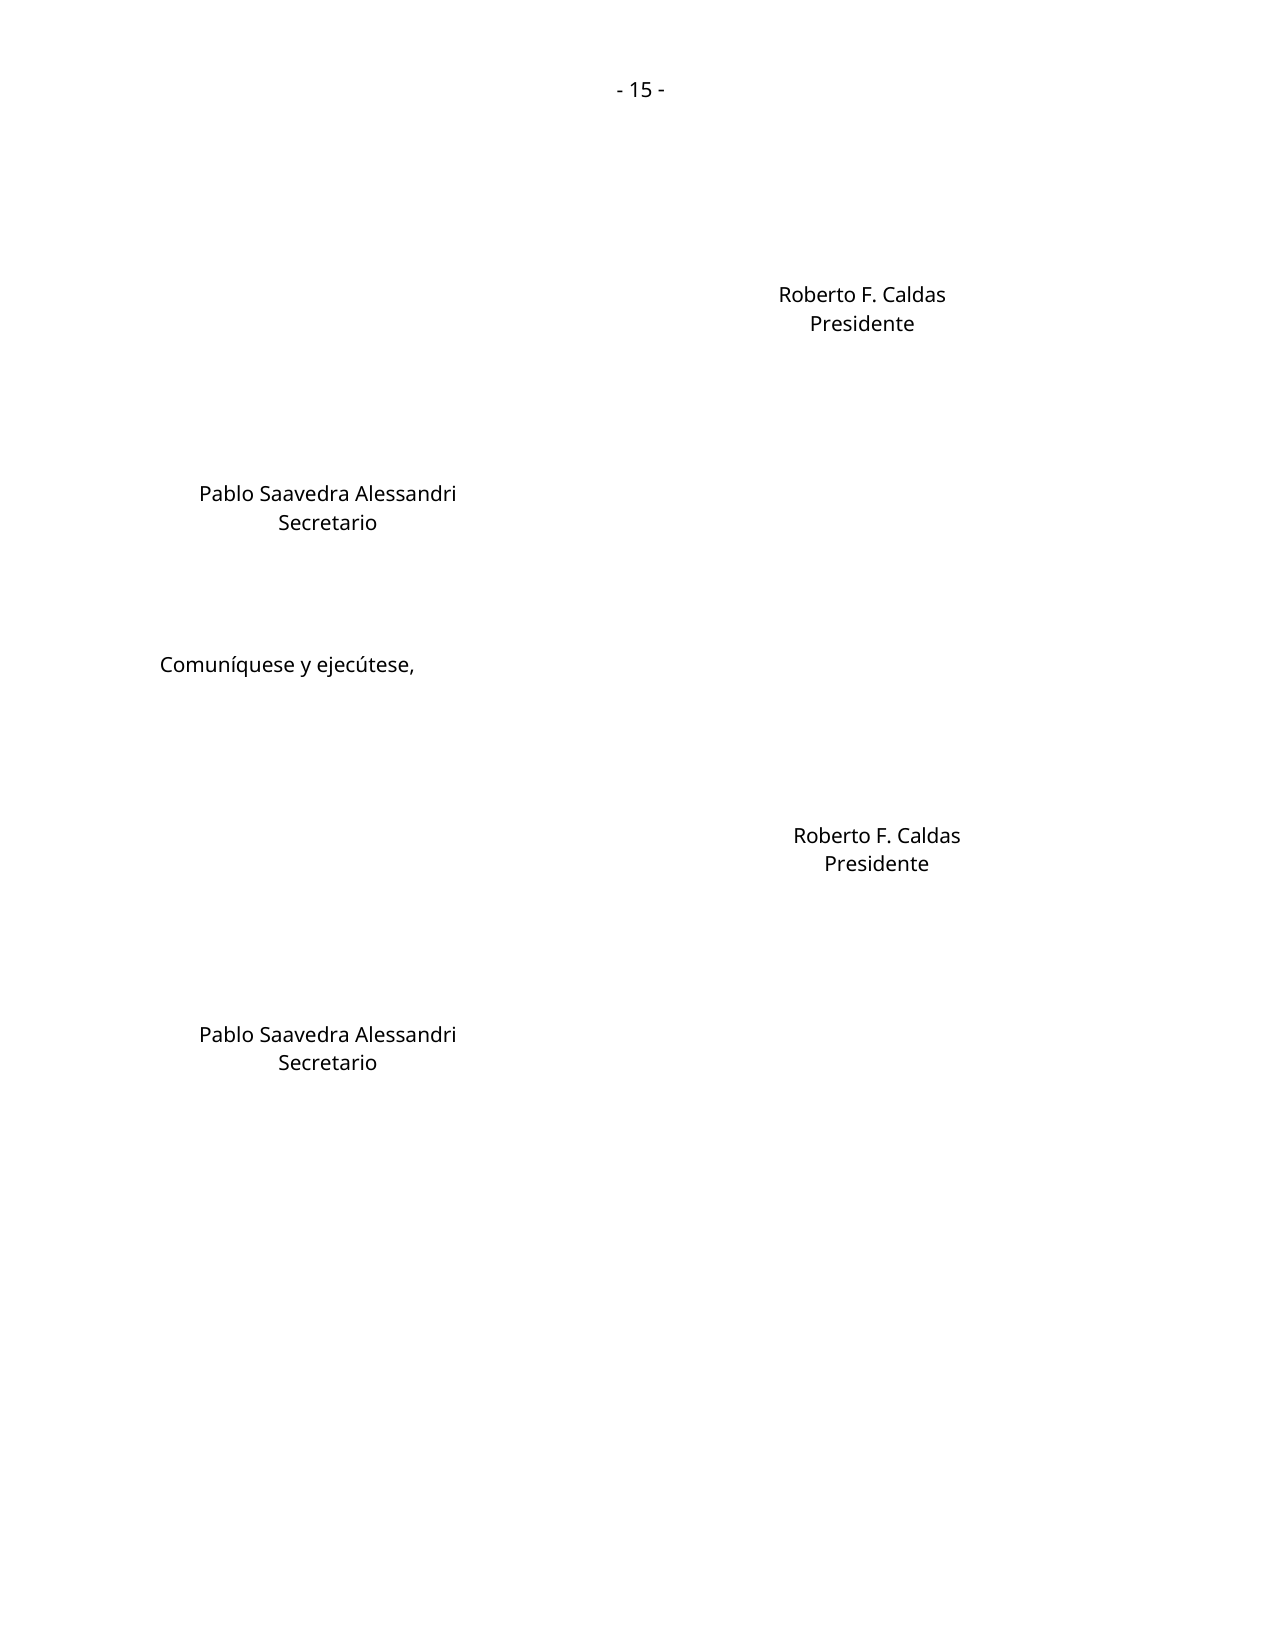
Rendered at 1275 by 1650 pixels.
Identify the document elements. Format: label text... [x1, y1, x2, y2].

text Presidente [632, 849, 1121, 878]
text Secretario [159, 1048, 496, 1077]
text Pablo Saavedra Alessandri [159, 479, 496, 508]
text Presidente [602, 309, 1121, 337]
text Pablo Saavedra Alessandri [159, 1020, 496, 1048]
text Roberto F. Caldas [602, 280, 1121, 309]
text Comuníquese y ejecútese, [159, 650, 1121, 678]
text Roberto F. Caldas [632, 821, 1121, 849]
text Secretario [159, 508, 496, 536]
